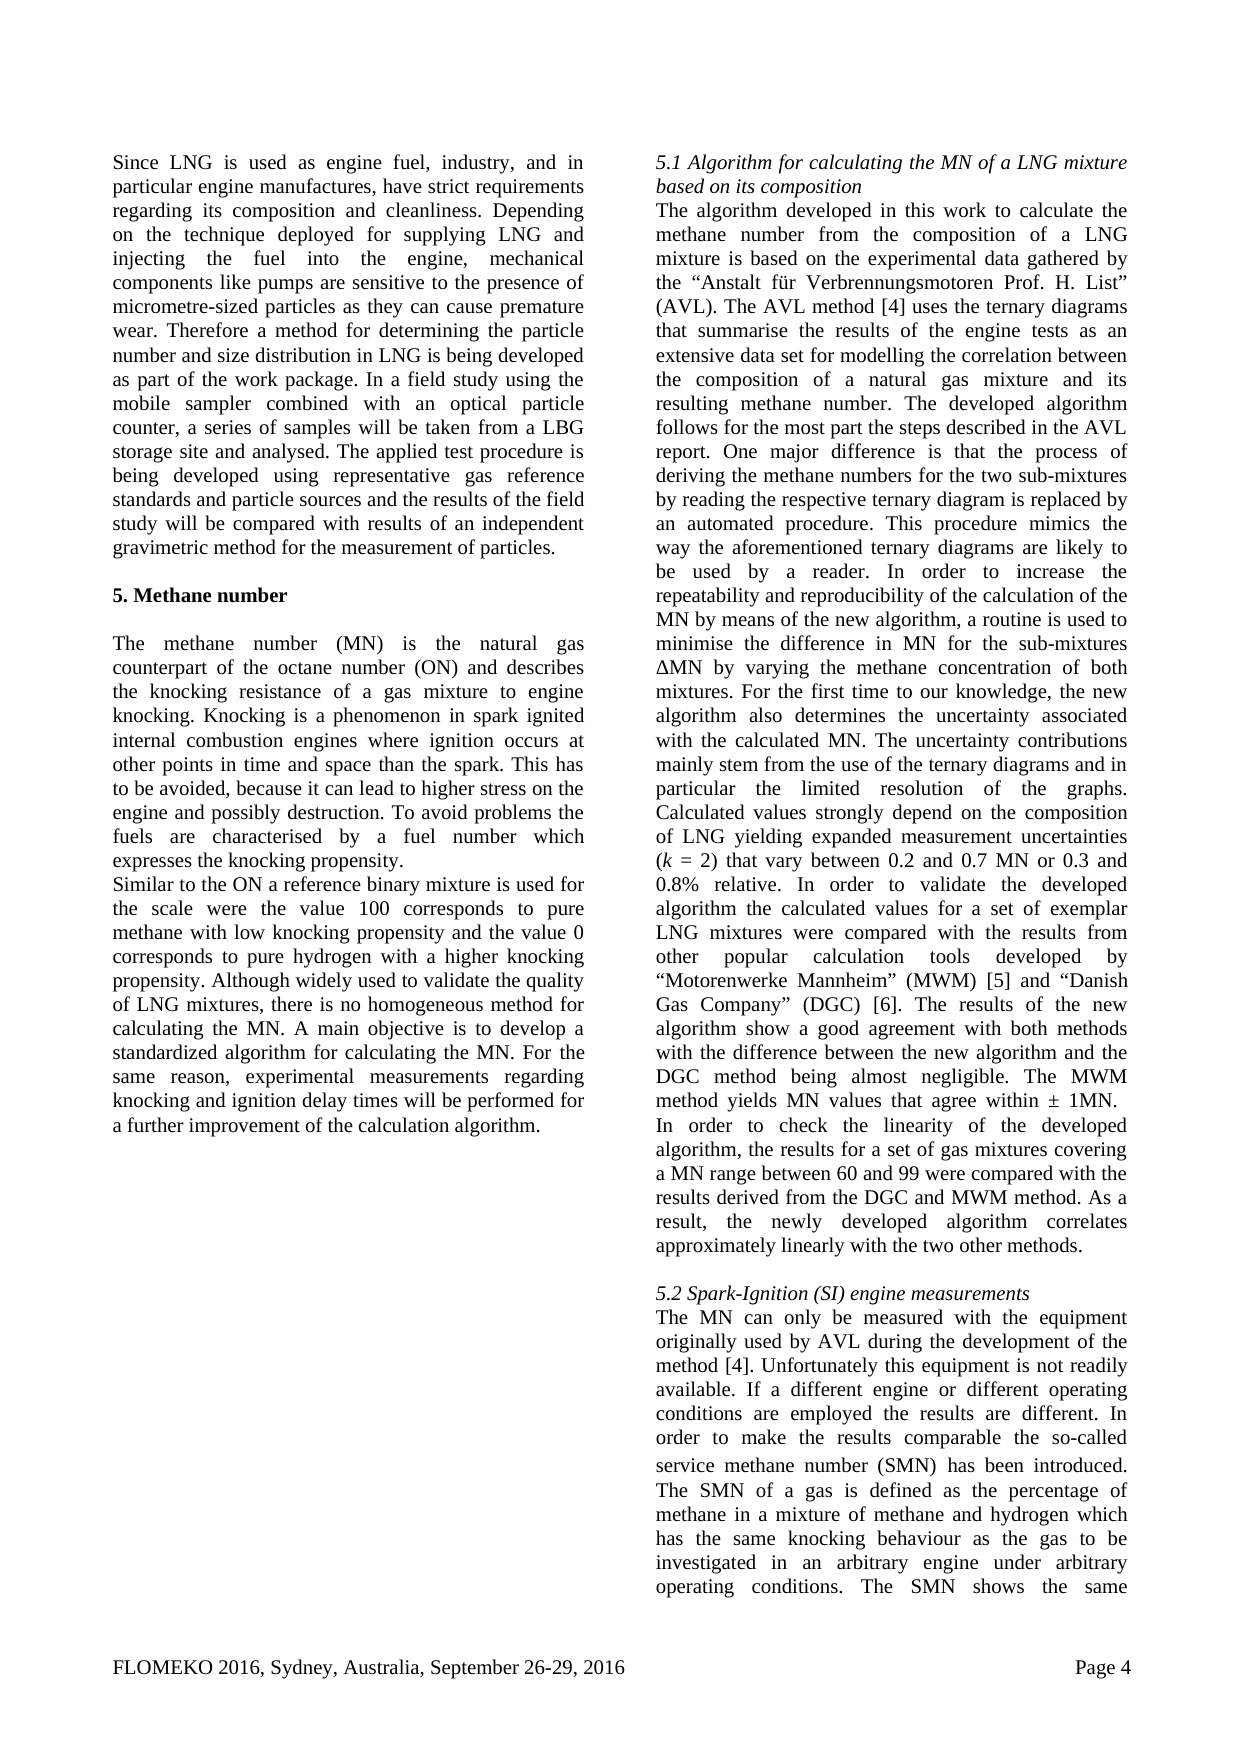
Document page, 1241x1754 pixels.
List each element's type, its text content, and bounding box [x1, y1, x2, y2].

text 5.2 Spark-Ignition (SI) engine measurements [656, 1281, 1128, 1305]
text The methane number (MN) is the natural gas counterpart of the octane number (ON) and describes the knocking resistance of a gas mixture to engine knocking. Knocking is a phenomenon in spark ignited internal combustion engines where ignition occurs at other points in time and space than the spark. This has to be avoided, because it can lead to higher stress on the engine and possibly destruction. To avoid problems the fuels are characterised by a fuel number which expresses the knocking propensity. [112, 631, 585, 872]
text The algorithm developed in this work to calculate the methane number from the composition of a LNG mixture is based on the experimental data gathered by the “Anstalt für Verbrennungsmotoren Prof. H. List” (AVL). The AVL method [4] uses the ternary diagrams that summarise the results of the engine tests as an extensive data set for modelling the correlation between the composition of a natural gas mixture and its resulting methane number. The developed algorithm follows for the most part the steps described in the AVL report. One major difference is that the process of deriving the methane numbers for the two sub-mixtures by reading the respective ternary diagram is replaced by an automated procedure. This procedure mimics the way the aforementioned ternary diagrams are likely to be used by a reader. In order to increase the repeatability and reproducibility of the calculation of the MN by means of the new algorithm, a routine is used to minimise the difference in MN for the sub-mixtures ΔMN by varying the methane concentration of both mixtures. For the first time to our knowledge, the new algorithm also determines the uncertainty associated with the calculated MN. The uncertainty contributions mainly stem from the use of the ternary diagrams and in particular the limited resolution of the graphs. Calculated values strongly depend on the composition of LNG yielding expanded measurement uncertainties (k = 2) that vary between 0.2 and 0.7 MN or 0.3 and 0.8% relative. In order to validate the developed algorithm the calculated values for a set of exemplar LNG mixtures were compared with the results from other popular calculation tools developed by “Motorenwerke Mannheim” (MWM) [5] and “Danish Gas Company” (DGC) [6]. The results of the new algorithm show a good agreement with both methods with the difference between the new algorithm and the DGC method being almost negligible. The MWM method yields MN values that agree within ± 1MN. In order to check the linearity of the developed algorithm, the results for a set of gas mixtures covering a MN range between 60 and 99 were compared with the results derived from the DGC and MWM method. As a result, the newly developed algorithm correlates approximately linearly with the two other methods. [656, 198, 1128, 1257]
text Similar to the ON a reference binary mixture is used for the scale were the value 100 corresponds to pure methane with low knocking propensity and the value 0 corresponds to pure hydrogen with a higher knocking propensity. Although widely used to validate the quality of LNG mixtures, there is no homogeneous method for calculating the MN. A main objective is to develop a standardized algorithm for calculating the MN. For the same reason, experimental measurements regarding knocking and ignition delay times will be performed for a further improvement of the calculation algorithm. [112, 872, 585, 1137]
text Since LNG is used as engine fuel, industry, and in particular engine manufactures, have strict requirements regarding its composition and cleanliness. Depending on the technique deployed for supplying LNG and injecting the fuel into the engine, mechanical components like pumps are sensitive to the presence of micrometre-sized particles as they can cause premature wear. Therefore a method for determining the particle number and size distribution in LNG is being developed as part of the work package. In a field study using the mobile sampler combined with an optical particle counter, a series of samples will be taken from a LBG storage site and analysed. The applied test procedure is being developed using representative gas reference standards and particle sources and the results of the field study will be compared with results of an independent gravimetric method for the measurement of particles. [112, 150, 585, 559]
subtitle 5. Methane number [112, 583, 585, 607]
text 5.1 Algorithm for calculating the MN of a LNG mixture based on its composition [656, 150, 1128, 198]
